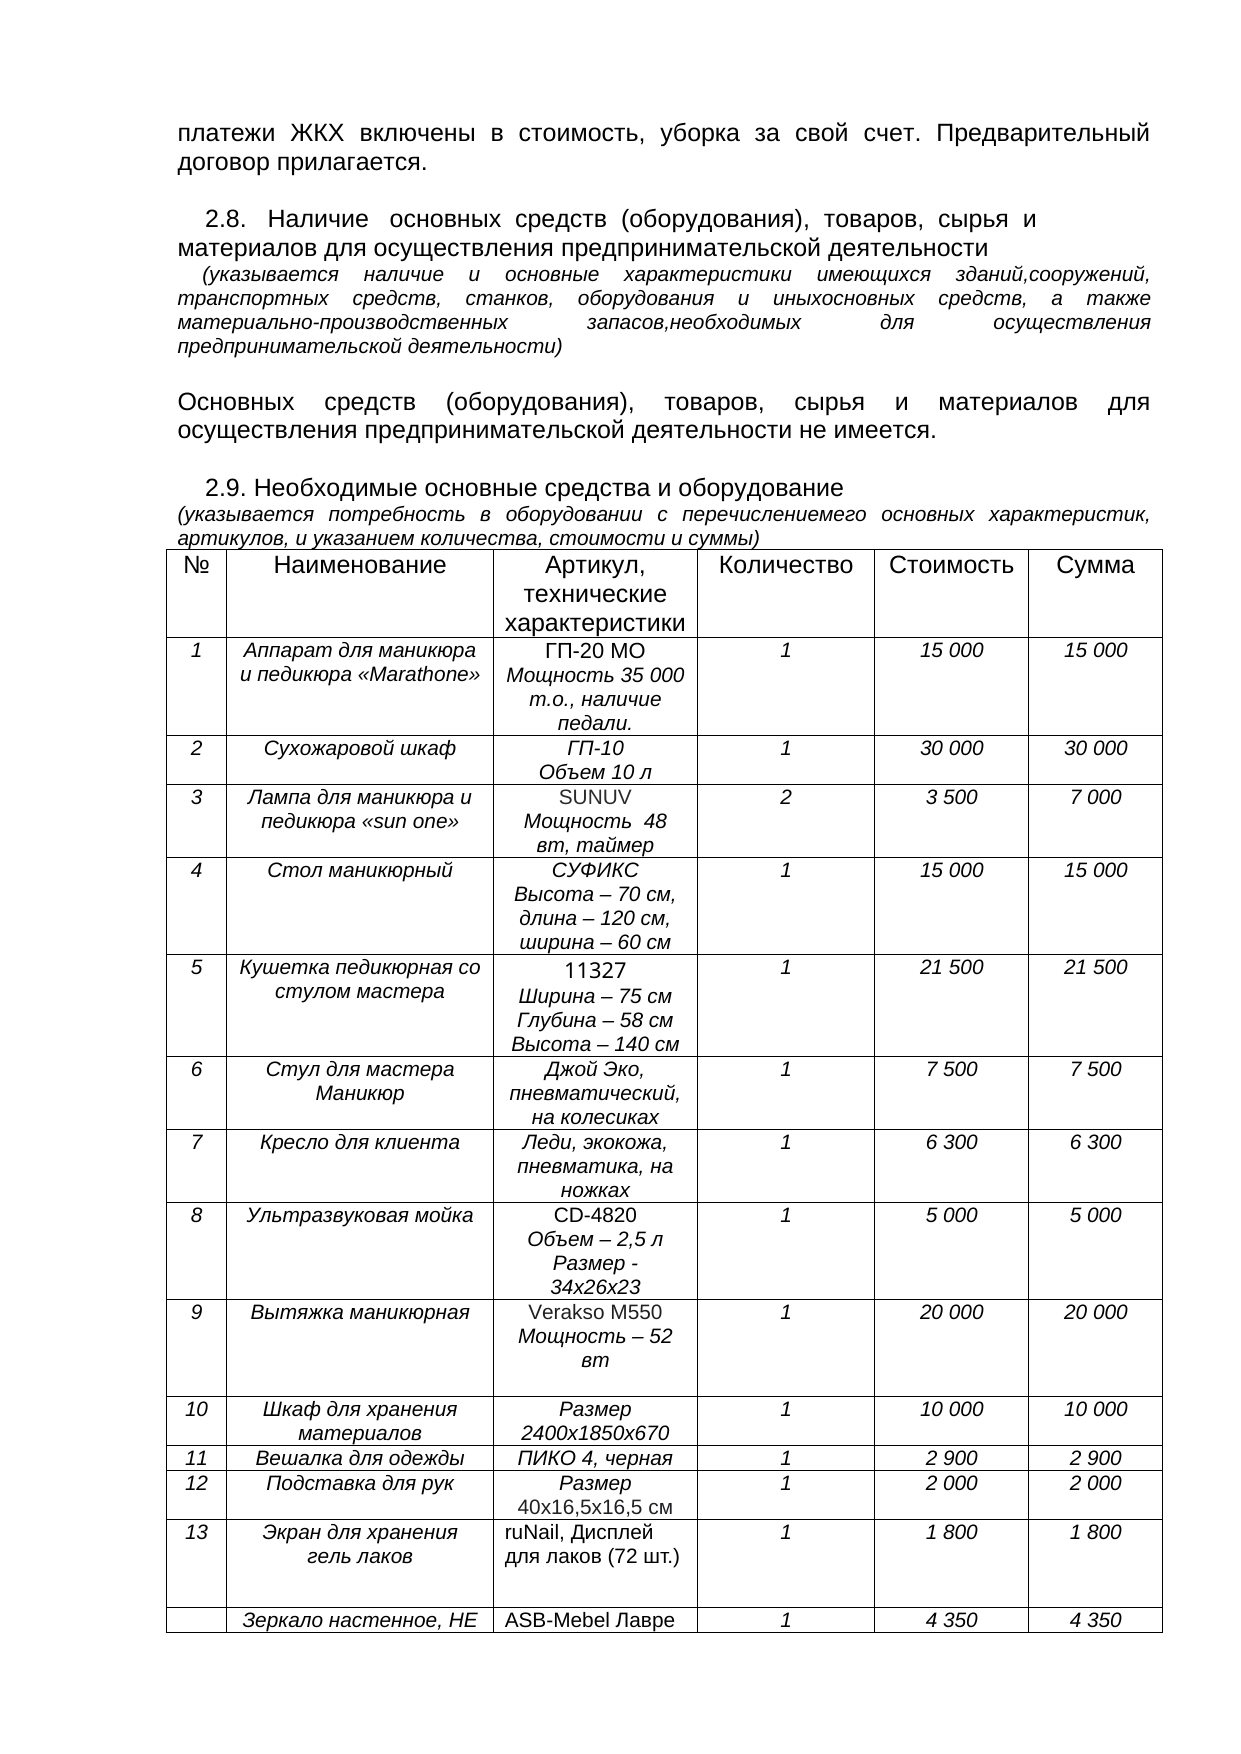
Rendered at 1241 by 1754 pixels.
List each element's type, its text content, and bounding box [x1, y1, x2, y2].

table_cell Стул для мастера Маникюр [227, 1057, 493, 1129]
table_cell 10 000 [1029, 1397, 1162, 1445]
table_cell Экран для хранения гель лаков [227, 1520, 493, 1607]
table_cell Размер 40х16,5х16,5 см [494, 1471, 697, 1519]
table_cell Вешалка для одежды [227, 1446, 493, 1470]
table_cell 4 [167, 858, 226, 953]
table_header Стоимость [875, 550, 1028, 637]
table_header Наименование [227, 550, 493, 637]
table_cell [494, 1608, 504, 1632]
table_cell Вытяжка маникюрная [227, 1300, 493, 1396]
table_cell 30 000 [875, 736, 1028, 784]
table_cell 8 [167, 1203, 226, 1299]
table_cell Шкаф для хранения материалов [227, 1397, 493, 1445]
table_cell Размер 2400х1850х670 [494, 1397, 697, 1445]
table_cell 4 350 [875, 1608, 1028, 1632]
table_cell СУФИКС Высота – 70 см, длина – 120 см, ширина – 60 см [494, 858, 697, 953]
text (указывается наличие и основные характеристики имеющихся зданий,сооружений, транспортных средств, станков, оборудования и иныхосновных средств, а также материально-производственных запасов,необходимых для осуществления предпринимательской деятельности) [177, 262, 1152, 358]
table_cell Джой Эко, пневматический, на колесиках [494, 1057, 697, 1129]
table_cell 1 [698, 1471, 874, 1519]
table_cell 5 000 [1029, 1203, 1162, 1299]
table_cell Сухожаровой шкаф [227, 736, 493, 784]
table_cell 1 [698, 1520, 874, 1607]
table_cell 1 [698, 1446, 874, 1470]
table_cell 21 500 [1029, 955, 1162, 1056]
table_cell 15 000 [875, 638, 1028, 735]
table_cell 6 [167, 1057, 226, 1129]
table_cell Лампа для маникюра и педикюра «sun one» [227, 785, 493, 857]
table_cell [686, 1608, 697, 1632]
table_cell 3 500 [875, 785, 1028, 857]
table_header № [167, 550, 226, 637]
table_cell 1 800 [875, 1520, 1028, 1607]
table_cell 7 [167, 1130, 226, 1202]
table_cell 2 [698, 785, 874, 857]
table_cell 2 900 [1029, 1446, 1162, 1470]
table_cell 5 [167, 955, 226, 1056]
table_cell ПИКО 4, черная [494, 1446, 697, 1470]
table_cell 20 000 [1029, 1300, 1162, 1396]
table_cell 3 [167, 785, 226, 857]
table_cell 1 [698, 1057, 874, 1129]
text материалов для осуществления предпринимательской деятельности [177, 233, 1152, 262]
table_cell 1 [698, 1608, 874, 1632]
table_cell 2 [167, 736, 226, 784]
table_cell ruNail, Дисплей для лаков (72 шт.) [494, 1520, 697, 1607]
table_cell 21 500 [875, 955, 1028, 1056]
table_cell 13 [167, 1520, 226, 1607]
table_cell 12 [167, 1471, 226, 1519]
table_cell 2 000 [875, 1471, 1028, 1519]
table_cell 2 900 [875, 1446, 1028, 1470]
table_cell 1 [698, 638, 874, 735]
table_cell 1 [698, 1203, 874, 1299]
table_cell 15 000 [875, 858, 1028, 953]
table_cell Подставка для рук [227, 1471, 493, 1519]
table_cell 6 300 [875, 1130, 1028, 1202]
table_cell 5 000 [875, 1203, 1028, 1299]
table_header Сумма [1029, 550, 1162, 637]
table_cell 1 [167, 638, 226, 735]
table_cell 11327 Ширина – 75 см Глубина – 58 см Высота – 140 см [494, 955, 697, 1056]
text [177, 118, 1152, 176]
table_header Количество [698, 550, 874, 637]
table_cell 6 300 [1029, 1130, 1162, 1202]
table_cell Аппарат для маникюра и педикюра «Marathone» [227, 638, 493, 735]
text Основных средств (оборудования), товаров, сырья и материалов для осуществления предпринимательской деятельности не имеется. [177, 386, 1152, 444]
table_cell Кушетка педикюрная со стулом мастера [227, 955, 493, 1056]
table_cell 7 500 [1029, 1057, 1162, 1129]
table_cell Кресло для клиента [227, 1130, 493, 1202]
table_cell CD-4820 Объем – 2,5 л Размер - 34х26х23 [494, 1203, 697, 1299]
text 2.8. Наличие основных средств (оборудования), товаров, сырья и [177, 204, 1152, 233]
table_cell 7 000 [1029, 785, 1162, 857]
text (указывается потребность в оборудовании с перечислениемего основных характеристик, артикулов, и указанием количества, стоимости и суммы) [177, 501, 1152, 549]
table_cell 30 000 [1029, 736, 1162, 784]
table_cell 20 000 [875, 1300, 1028, 1396]
table_cell 1 [698, 1397, 874, 1445]
table_cell ГП-10 Объем 10 л [494, 736, 697, 784]
table_cell 2 000 [1029, 1471, 1162, 1519]
table_cell Ультразвуковая мойка [227, 1203, 493, 1299]
table_cell 1 [698, 736, 874, 784]
table_cell ГП-20 МО Мощность 35 000 т.о., наличие педали. [494, 638, 697, 735]
table_cell 15 000 [1029, 638, 1162, 735]
table_cell SUNUV Мощность 48 вт, таймер [494, 785, 697, 857]
table_cell 10 [167, 1397, 226, 1445]
table_cell 1 [698, 858, 874, 953]
table_cell Verakso М550 Мощность – 52 вт [494, 1300, 697, 1396]
table_cell Стол маникюрный [227, 858, 493, 953]
table_cell 4 350 [1029, 1608, 1162, 1632]
table_cell 1 800 [1029, 1520, 1162, 1607]
table_cell 9 [167, 1300, 226, 1396]
table_cell 1 [698, 1300, 874, 1396]
text 2.9. Необходимые основные средства и оборудование [177, 473, 1152, 501]
table_header Артикул, технические характеристики [494, 550, 697, 637]
table_cell 10 000 [875, 1397, 1028, 1445]
table_cell 1 [698, 955, 874, 1056]
table_cell 15 000 [1029, 858, 1162, 953]
table_cell 11 [167, 1446, 226, 1470]
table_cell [227, 1608, 493, 1632]
table_cell Леди, экокожа, пневматика, на ножках [494, 1130, 697, 1202]
table_cell 7 500 [875, 1057, 1028, 1129]
table_cell [167, 1608, 226, 1632]
table_cell 1 [698, 1130, 874, 1202]
